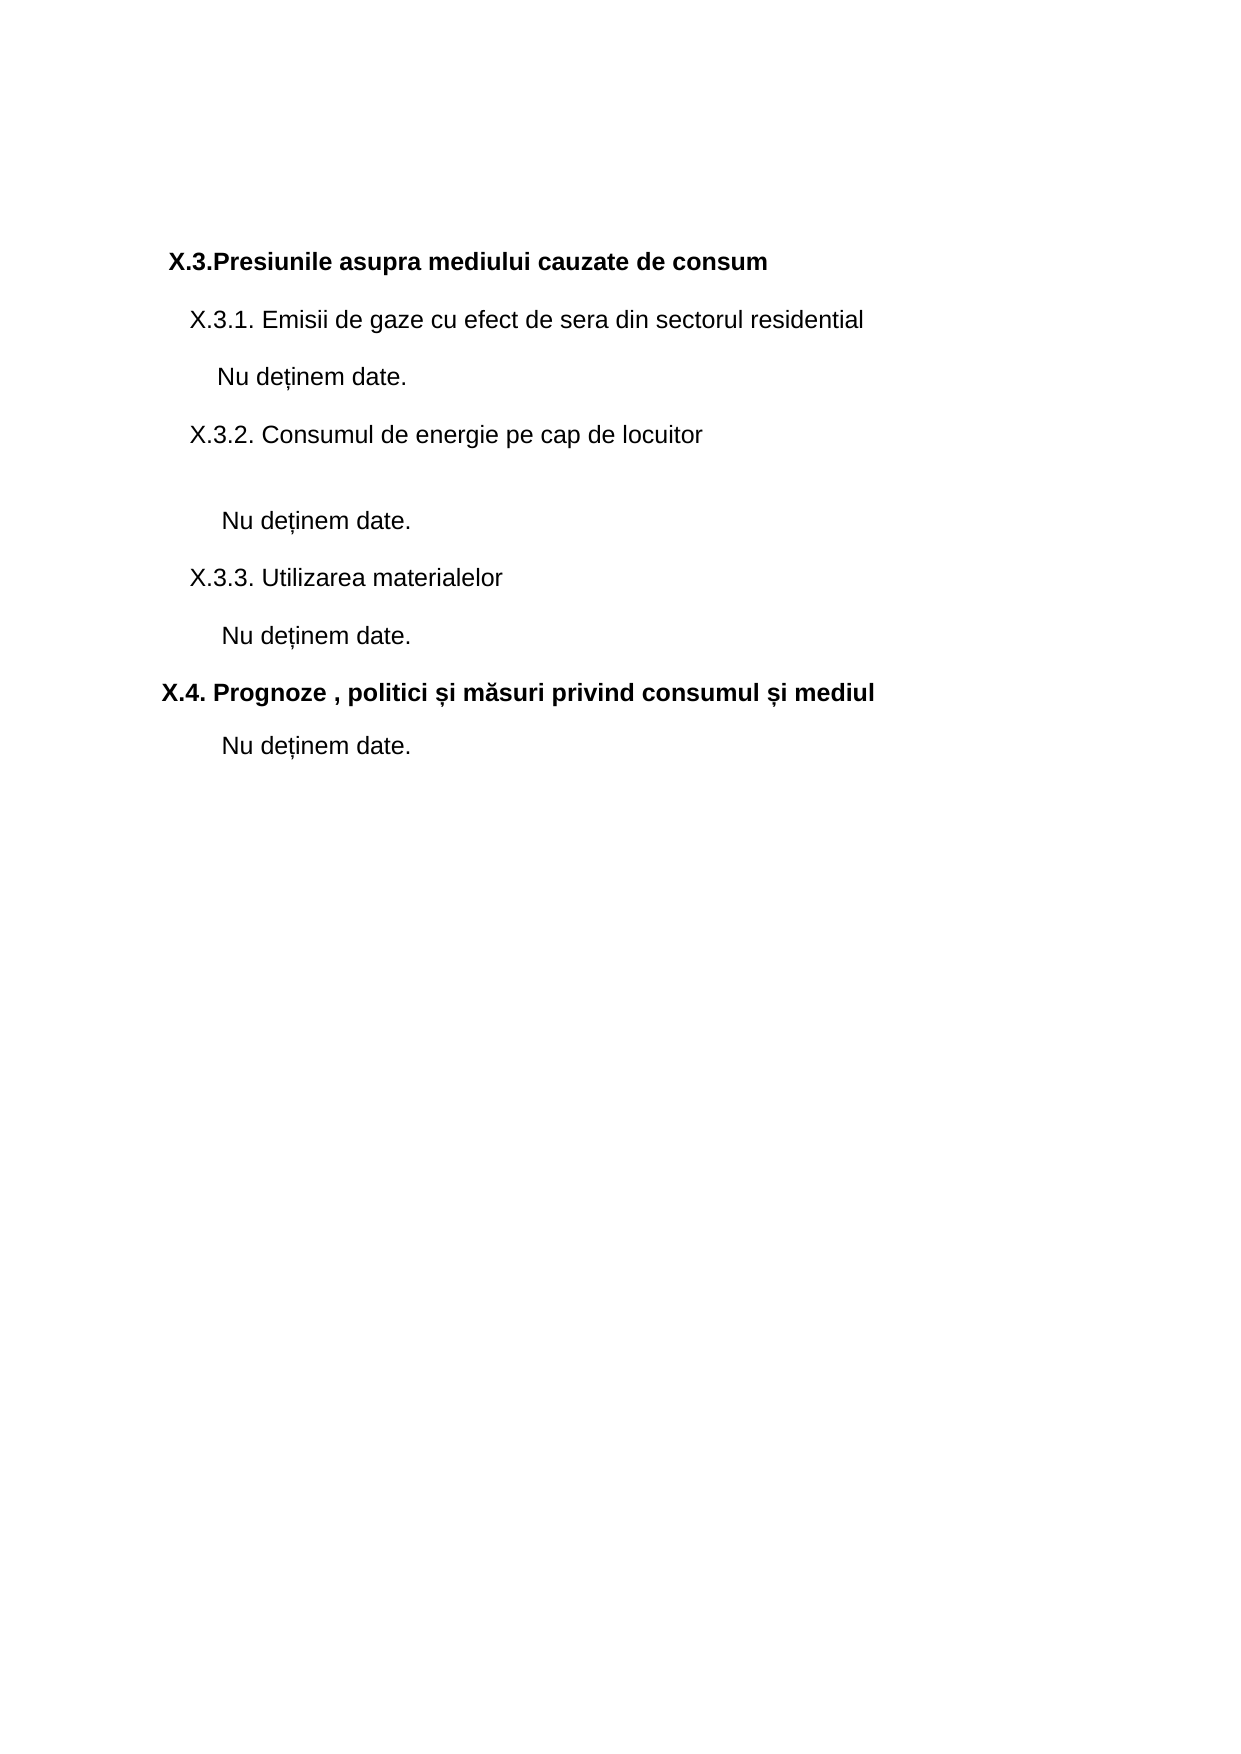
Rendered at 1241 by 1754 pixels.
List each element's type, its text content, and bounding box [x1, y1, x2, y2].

text Nu deținem date. [148, 506, 1093, 535]
text X.3.2. Consumul de energie pe cap de locuitor [148, 420, 1093, 448]
text Nu deținem date. [148, 621, 1093, 650]
text X.3.3. Utilizarea materialelor [148, 563, 1093, 592]
text X.4. Prognoze , politici și măsuri privind consumul și mediul [148, 678, 1093, 707]
text X.3.Presiunile asupra mediului cauzate de consum [148, 247, 1093, 276]
text X.3.1. Emisii de gaze cu efect de sera din sectorul residential [148, 305, 1093, 333]
text Nu deținem date. [148, 362, 1093, 391]
text Nu deținem date. [148, 731, 1093, 760]
